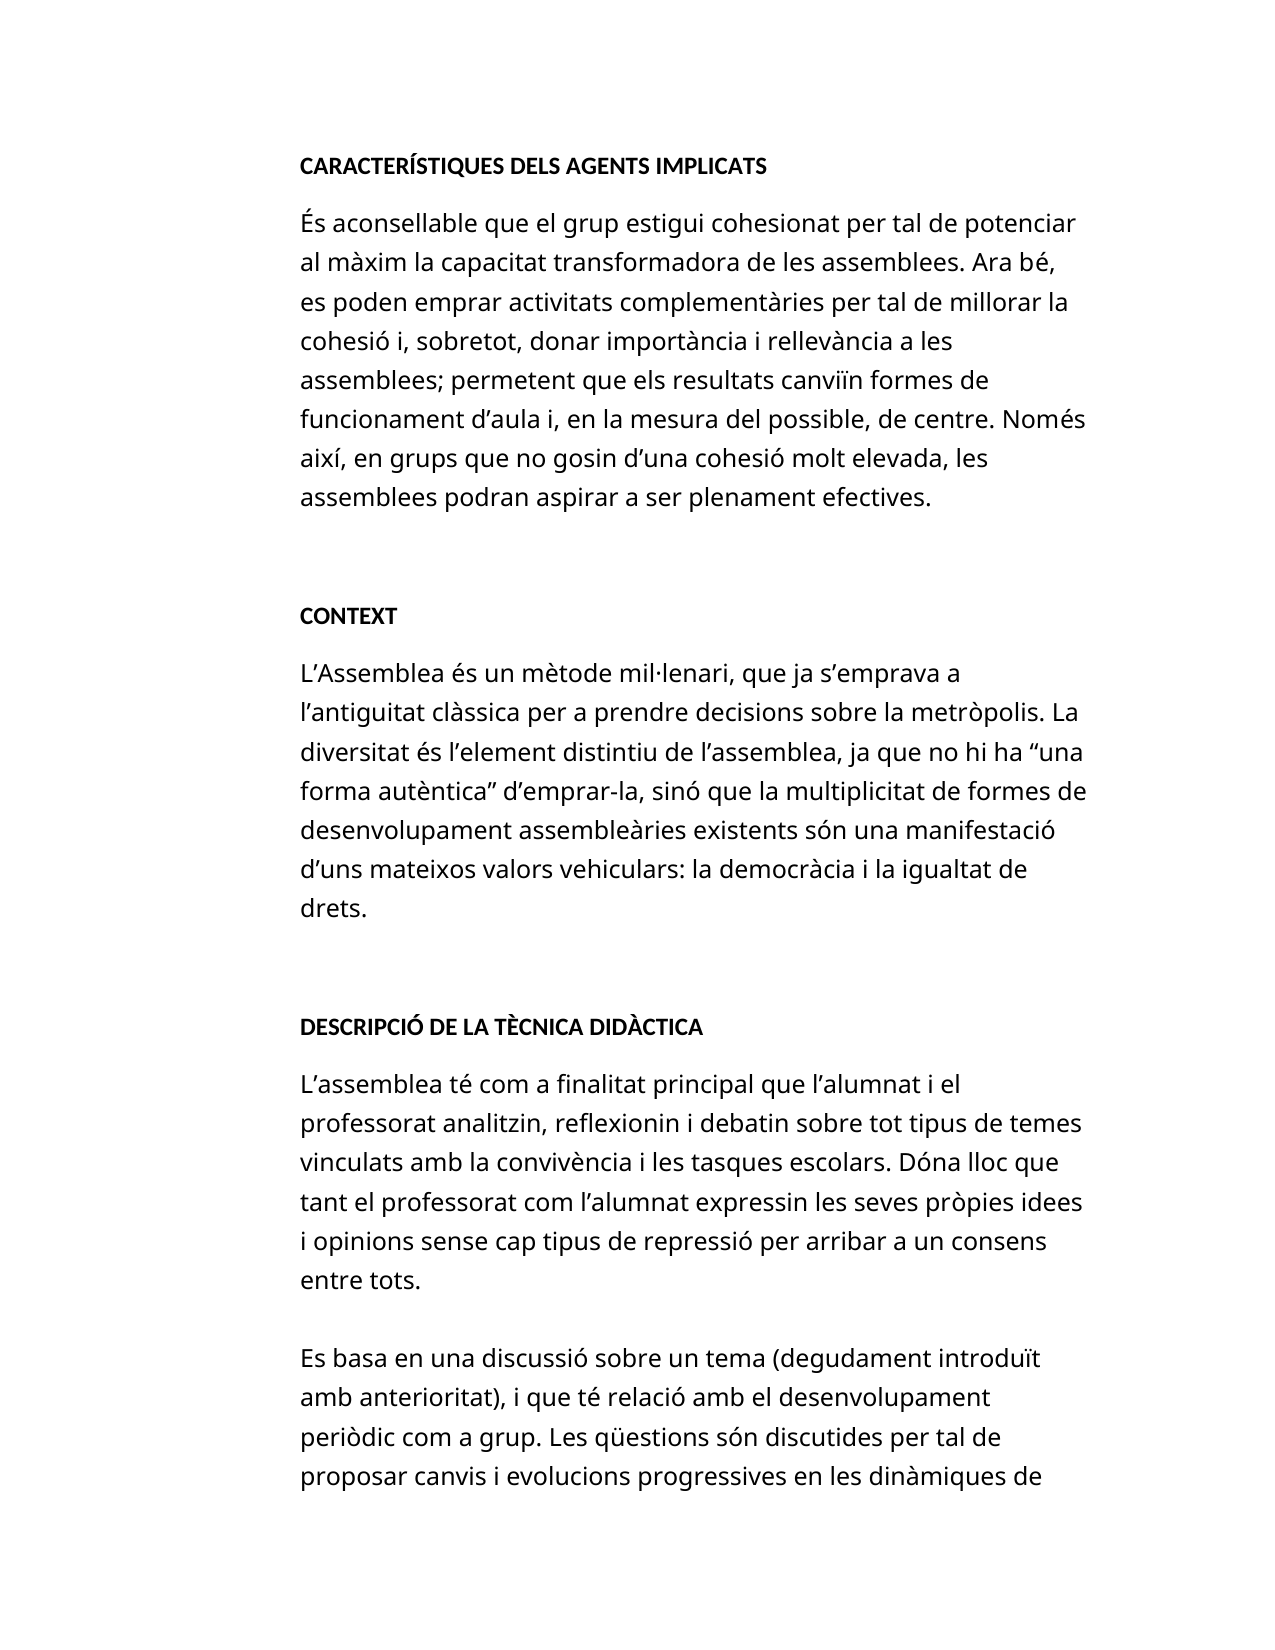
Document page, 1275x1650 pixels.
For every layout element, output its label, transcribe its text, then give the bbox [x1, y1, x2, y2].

subtitle CONTEXT [300, 600, 1087, 631]
text És aconsellable que el grup estigui cohesionat per tal de potenciar al màxim la capacitat transformadora de les assemblees. Ara bé, es poden emprar activitats complementàries per tal de millorar la cohesió i, sobretot, donar importància i rellevància a les assemblees; permetent que els resultats canviïn formes de funcionament d’aula i, en la mesura del possible, de centre. Només així, en grups que no gosin d’una cohesió molt elevada, les assemblees podran aspirar a ser plenament efectives. [300, 206, 1087, 514]
subtitle DESCRIPCIÓ DE LA TÈCNICA DIDÀCTICA [300, 1011, 1087, 1041]
text L’Assemblea és un mètode mil·lenari, que ja s’emprava a l’antiguitat clàssica per a prendre decisions sobre la metròpolis. La diversitat és l’element distintiu de l’assemblea, ja que no hi ha “una forma autèntica” d’emprar-la, sinó que la multiplicitat de formes de desenvolupament assembleàries existents són una manifestació d’uns mateixos valors vehiculars: la democràcia i la igualtat de drets. [300, 656, 1087, 925]
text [300, 1067, 1087, 1492]
subtitle CARACTERÍSTIQUES DELS AGENTS IMPLICATS [300, 150, 1087, 181]
